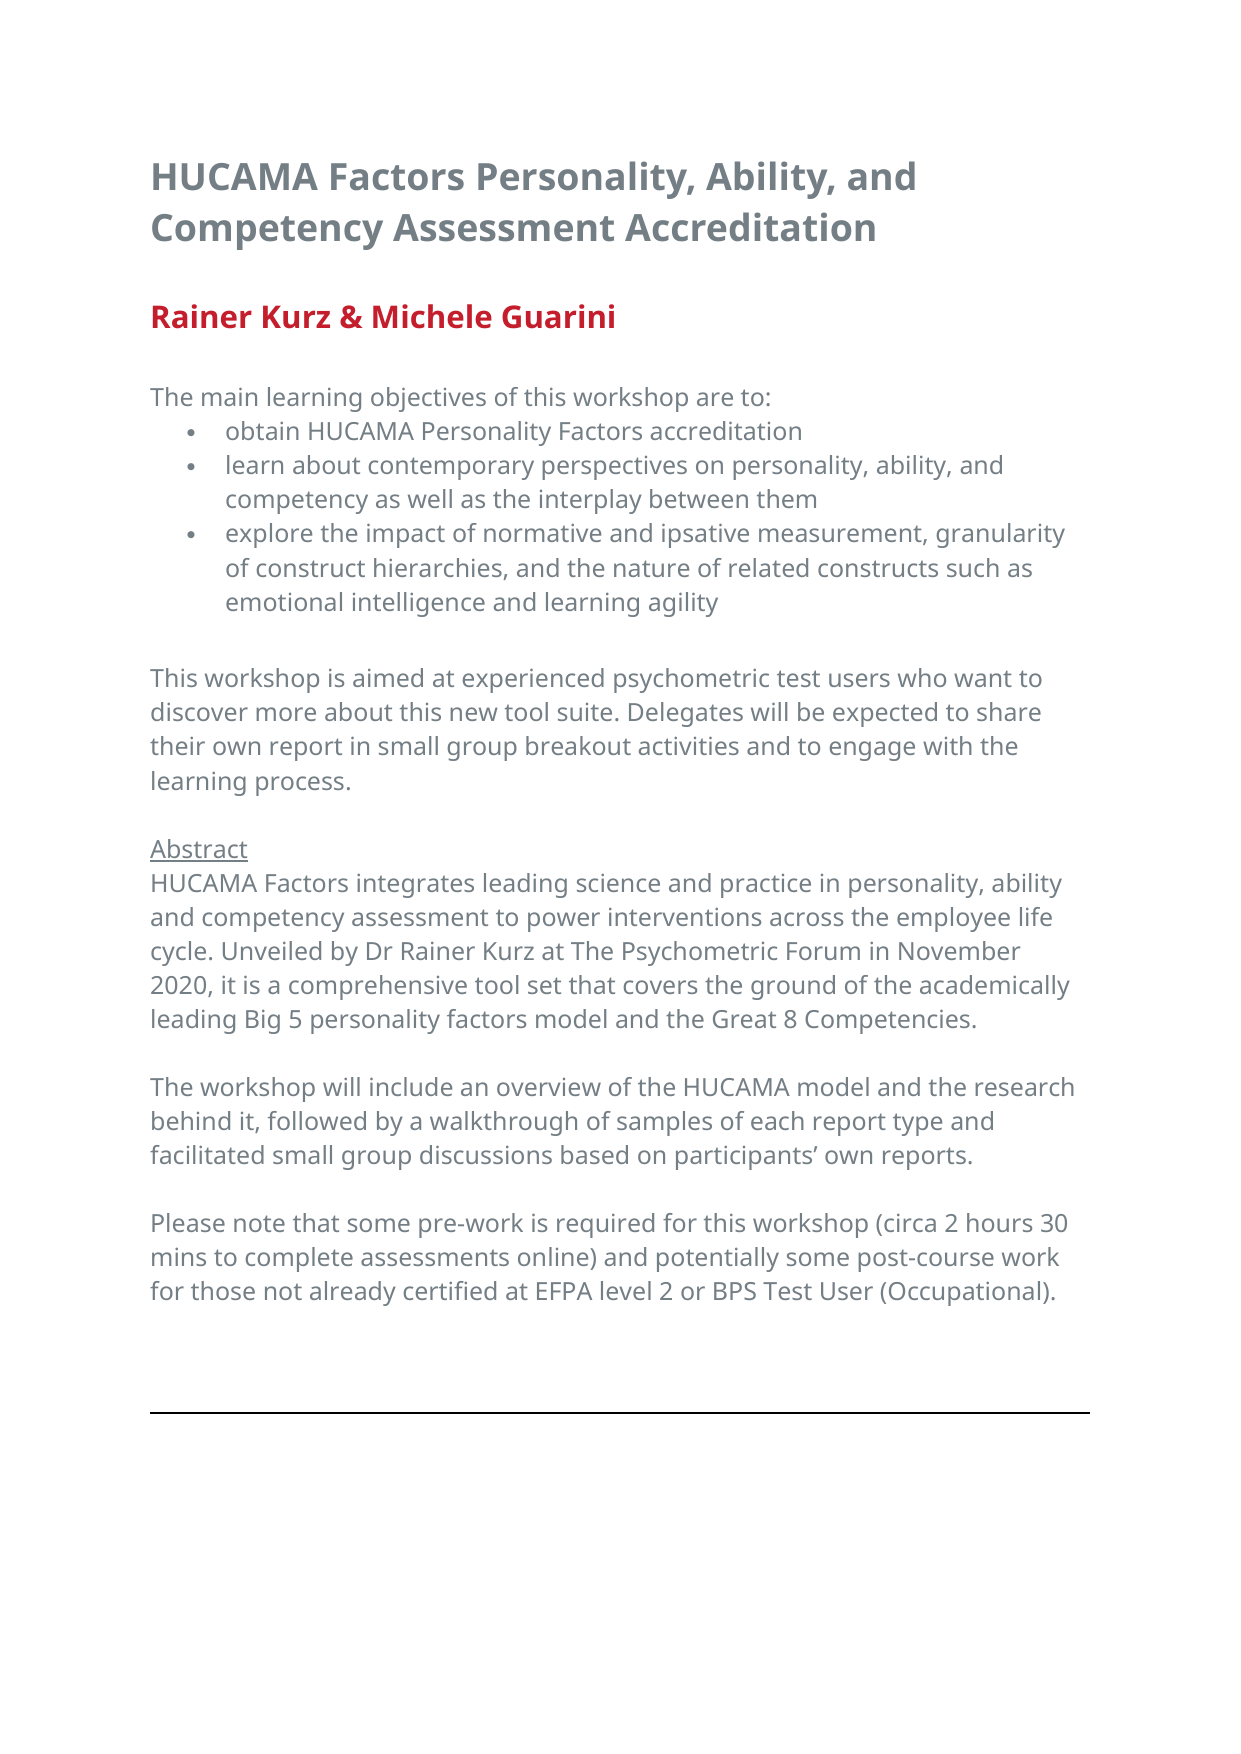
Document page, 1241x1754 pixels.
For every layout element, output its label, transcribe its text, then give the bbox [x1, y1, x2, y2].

text This workshop is aimed at experienced psychometric test users who want to discover more about this new tool suite. Delegates will be expected to share their own report in small group breakout activities and to engage with the learning process. [150, 661, 1090, 797]
subtitle HUCAMA Factors Personality, Ability, and Competency Assessment Accreditation [150, 150, 1090, 252]
text HUCAMA Factors integrates leading science and practice in personality, ability and competency assessment to power interventions across the employee life cycle. Unveiled by Dr Rainer Kurz at The Psychometric Forum in November 2020, it is a comprehensive tool set that covers the ground of the academically leading Big 5 personality factors model and the Great 8 Competencies. [150, 865, 1090, 1036]
text Rainer Kurz & Michele Guarini [150, 295, 1090, 337]
text The main learning objectives of this workshop are to: [150, 380, 1090, 414]
text Please note that some pre-work is required for this workshop (circa 2 hours 30 mins to complete assessments online) and potentially some post-course work for those not already certified at EFPA level 2 or BPS Test User (Occupational). [150, 1206, 1090, 1308]
list explore the impact of normative and ipsative measurement, granularity of construct hierarchies, and the nature of related constructs such as emotional intelligence and learning agility [187, 516, 1090, 618]
text The workshop will include an overview of the HUCAMA model and the research behind it, followed by a walkthrough of samples of each report type and facilitated small group discussions based on participants’ own reports. [150, 1070, 1090, 1172]
text Abstract [150, 831, 1090, 865]
list obtain HUCAMA Personality Factors accreditation [187, 414, 1090, 448]
list learn about contemporary perspectives on personality, ability, and competency as well as the interplay between them [187, 448, 1090, 516]
